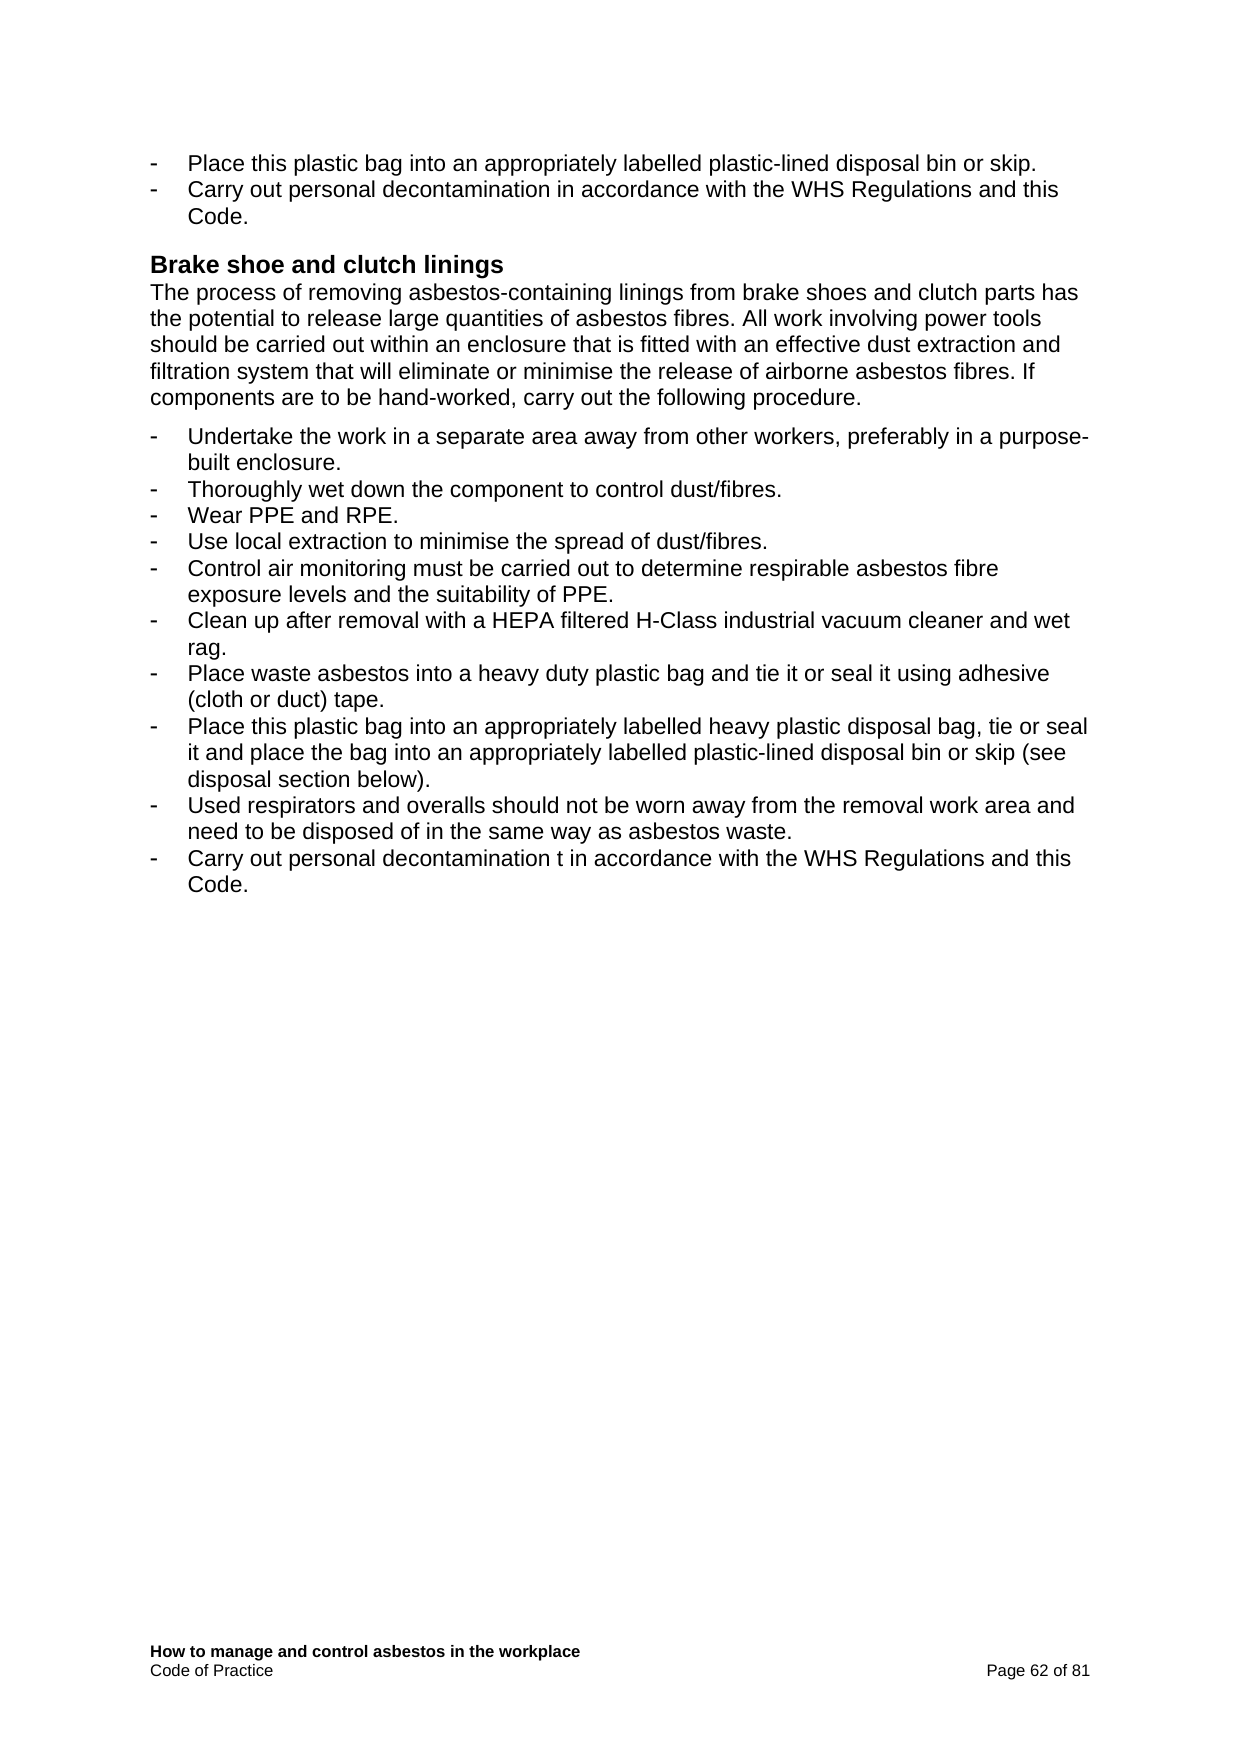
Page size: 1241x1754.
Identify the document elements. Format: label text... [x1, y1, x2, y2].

list Thoroughly wet down the component to control dust/fibres. [150, 476, 1090, 502]
list Place waste asbestos into a heavy duty plastic bag and tie it or seal it using adhesive (cloth or duct) tape. [150, 660, 1090, 713]
subtitle Brake shoe and clutch linings [150, 250, 1090, 279]
list Undertake the work in a separate area away from other workers, preferably in a purpose-built enclosure. [150, 423, 1090, 476]
list Use local extraction to minimise the spread of dust/fibres. [150, 528, 1090, 555]
list Carry out personal decontamination t in accordance with the WHS Regulations and this Code. [150, 844, 1090, 897]
text The process of removing asbestos-containing linings from brake shoes and clutch parts has the potential to release large quantities of asbestos fibres. All work involving power tools should be carried out within an enclosure that is fitted with an effective dust extraction and filtration system that will eliminate or minimise the release of airborne asbestos fibres. If components are to be hand-worked, carry out the following procedure. [150, 279, 1090, 410]
list Clean up after removal with a HEPA filtered H-Class industrial vacuum cleaner and wet rag. [150, 607, 1090, 660]
list Place this plastic bag into an appropriately labelled plastic-lined disposal bin or skip. [150, 150, 1090, 176]
list Used respirators and overalls should not be worn away from the removal work area and need to be disposed of in the same way as asbestos waste. [150, 792, 1090, 844]
list Wear PPE and RPE. [150, 502, 1090, 528]
list Control air monitoring must be carried out to determine respirable asbestos fibre exposure levels and the suitability of PPE. [150, 555, 1090, 607]
list Place this plastic bag into an appropriately labelled heavy plastic disposal bag, tie or seal it and place the bag into an appropriately labelled plastic-lined disposal bin or skip (see disposal section below). [150, 713, 1090, 792]
list Carry out personal decontamination in accordance with the WHS Regulations and this Code. [150, 176, 1090, 229]
